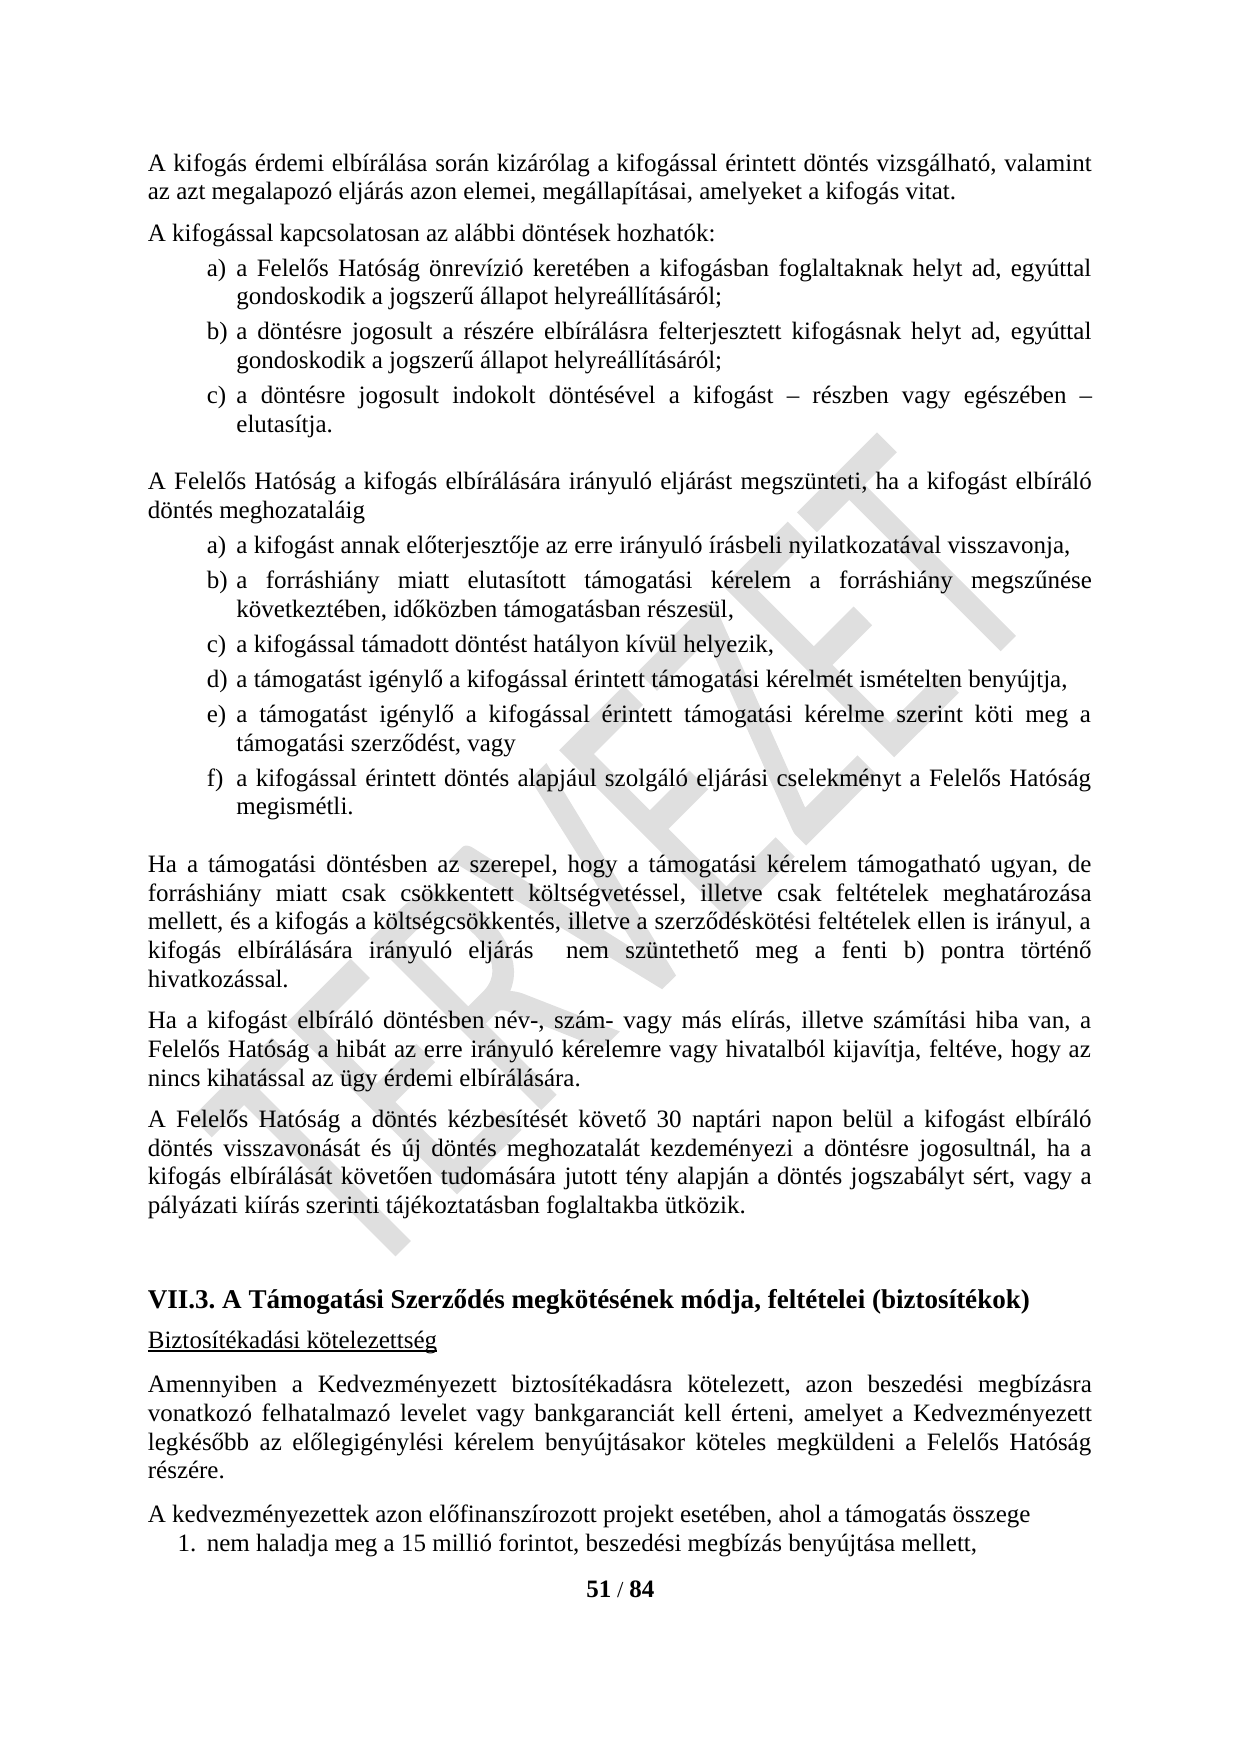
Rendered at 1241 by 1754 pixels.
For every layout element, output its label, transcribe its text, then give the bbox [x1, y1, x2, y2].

text Ha a támogatási döntésben az szerepel, hogy a támogatási kérelem támogatható ugyan, de forráshiány miatt csak csökkentett költségvetéssel, illetve csak feltételek meghatározása mellett, és a kifogás a költségcsökkentés, illetve a szerződéskötési feltételek ellen is irányul, a kifogás elbírálására irányuló eljárás nem szüntethető meg a fenti b) pontra történő hivatkozással. [148, 849, 1093, 993]
list a döntésre jogosult indokolt döntésével a kifogást – részben vagy egészében – elutasítja. [207, 380, 1093, 438]
text Amennyiben a Kedvezményezett biztosítékadásra kötelezett, azon beszedési megbízásra vonatkozó felhatalmazó levelet vagy bankgaranciát kell érteni, amelyet a Kedvezményezett legkésőbb az előlegigénylési kérelem benyújtásakor köteles megküldeni a Felelős Hatóság részére. [148, 1369, 1093, 1484]
list a támogatást igénylő a kifogással érintett támogatási kérelmét ismételten benyújtja, [207, 664, 1093, 693]
text A kifogás érdemi elbírálása során kizárólag a kifogással érintett döntés vizsgálható, valamint az azt megalapozó eljárás azon elemei, megállapításai, amelyeket a kifogás vitat. [148, 148, 1093, 205]
list a kifogással támadott döntést hatályon kívül helyezik, [207, 629, 1093, 658]
text A kedvezményezettek azon előfinanszírozott projekt esetében, ahol a támogatás összege [148, 1499, 1093, 1528]
subtitle VII.3. A Támogatási Szerződés megkötésének módja, feltételei (biztosítékok) [148, 1283, 1093, 1314]
list a támogatást igénylő a kifogással érintett támogatási kérelme szerint köti meg a támogatási szerződést, vagy [207, 699, 1093, 756]
text Biztosítékadási kötelezettség [148, 1325, 1093, 1354]
list a döntésre jogosult a részére elbírálásra felterjesztett kifogásnak helyt ad, egyúttal gondoskodik a jogszerű állapot helyreállításáról; [207, 316, 1093, 374]
text Ha a kifogást elbíráló döntésben név-, szám- vagy más elírás, illetve számítási hiba van, a Felelős Hatóság a hibát az erre irányuló kérelemre vagy hivatalból kijavítja, feltéve, hogy az nincs kihatással az ügy érdemi elbírálására. [148, 1005, 1093, 1091]
list a forráshiány miatt elutasított támogatási kérelem a forráshiány megszűnése következtében, időközben támogatásban részesül, [207, 565, 1093, 623]
list a kifogást annak előterjesztője az erre irányuló írásbeli nyilatkozatával visszavonja, [207, 530, 1093, 559]
list a Felelős Hatóság önrevízió keretében a kifogásban foglaltaknak helyt ad, egyúttal gondoskodik a jogszerű állapot helyreállításáról; [207, 253, 1093, 310]
list nem haladja meg a 15 millió forintot, beszedési megbízás benyújtása mellett, [177, 1528, 1093, 1557]
list a kifogással érintett döntés alapjául szolgáló eljárási cselekményt a Felelős Hatóság megismétli. [207, 763, 1093, 820]
text A kifogással kapcsolatosan az alábbi döntések hozhatók: [148, 218, 1093, 246]
text A Felelős Hatóság a döntés kézbesítését követő 30 naptári napon belül a kifogást elbíráló döntés visszavonását és új döntés meghozatalát kezdeményezi a döntésre jogosultnál, ha a kifogás elbírálását követően tudomására jutott tény alapján a döntés jogszabályt sért, vagy a pályázati kiírás szerinti tájékoztatásban foglaltakba ütközik. [148, 1104, 1093, 1219]
text A Felelős Hatóság a kifogás elbírálására irányuló eljárást megszünteti, ha a kifogást elbíráló döntés meghozataláig [148, 466, 1093, 524]
